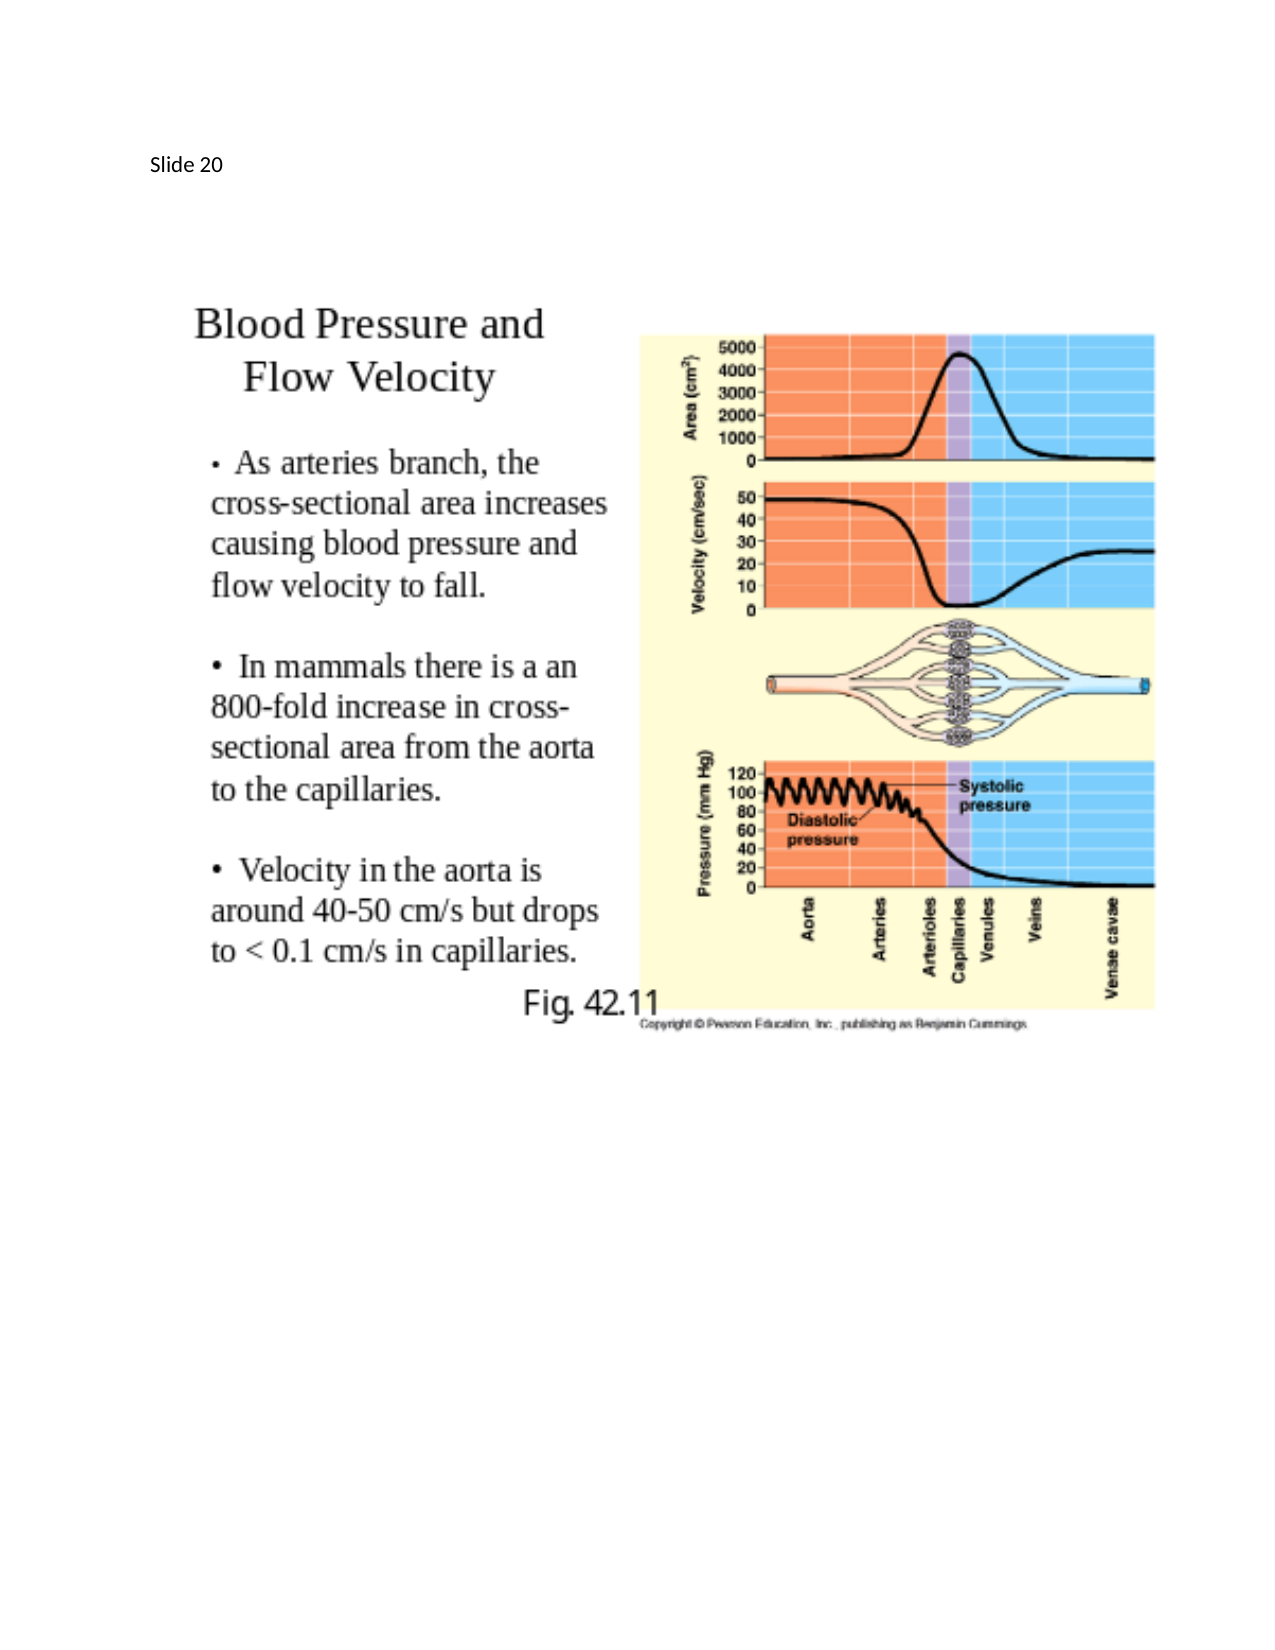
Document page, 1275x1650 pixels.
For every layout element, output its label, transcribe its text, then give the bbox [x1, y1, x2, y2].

text Slide 20 [150, 150, 1125, 178]
